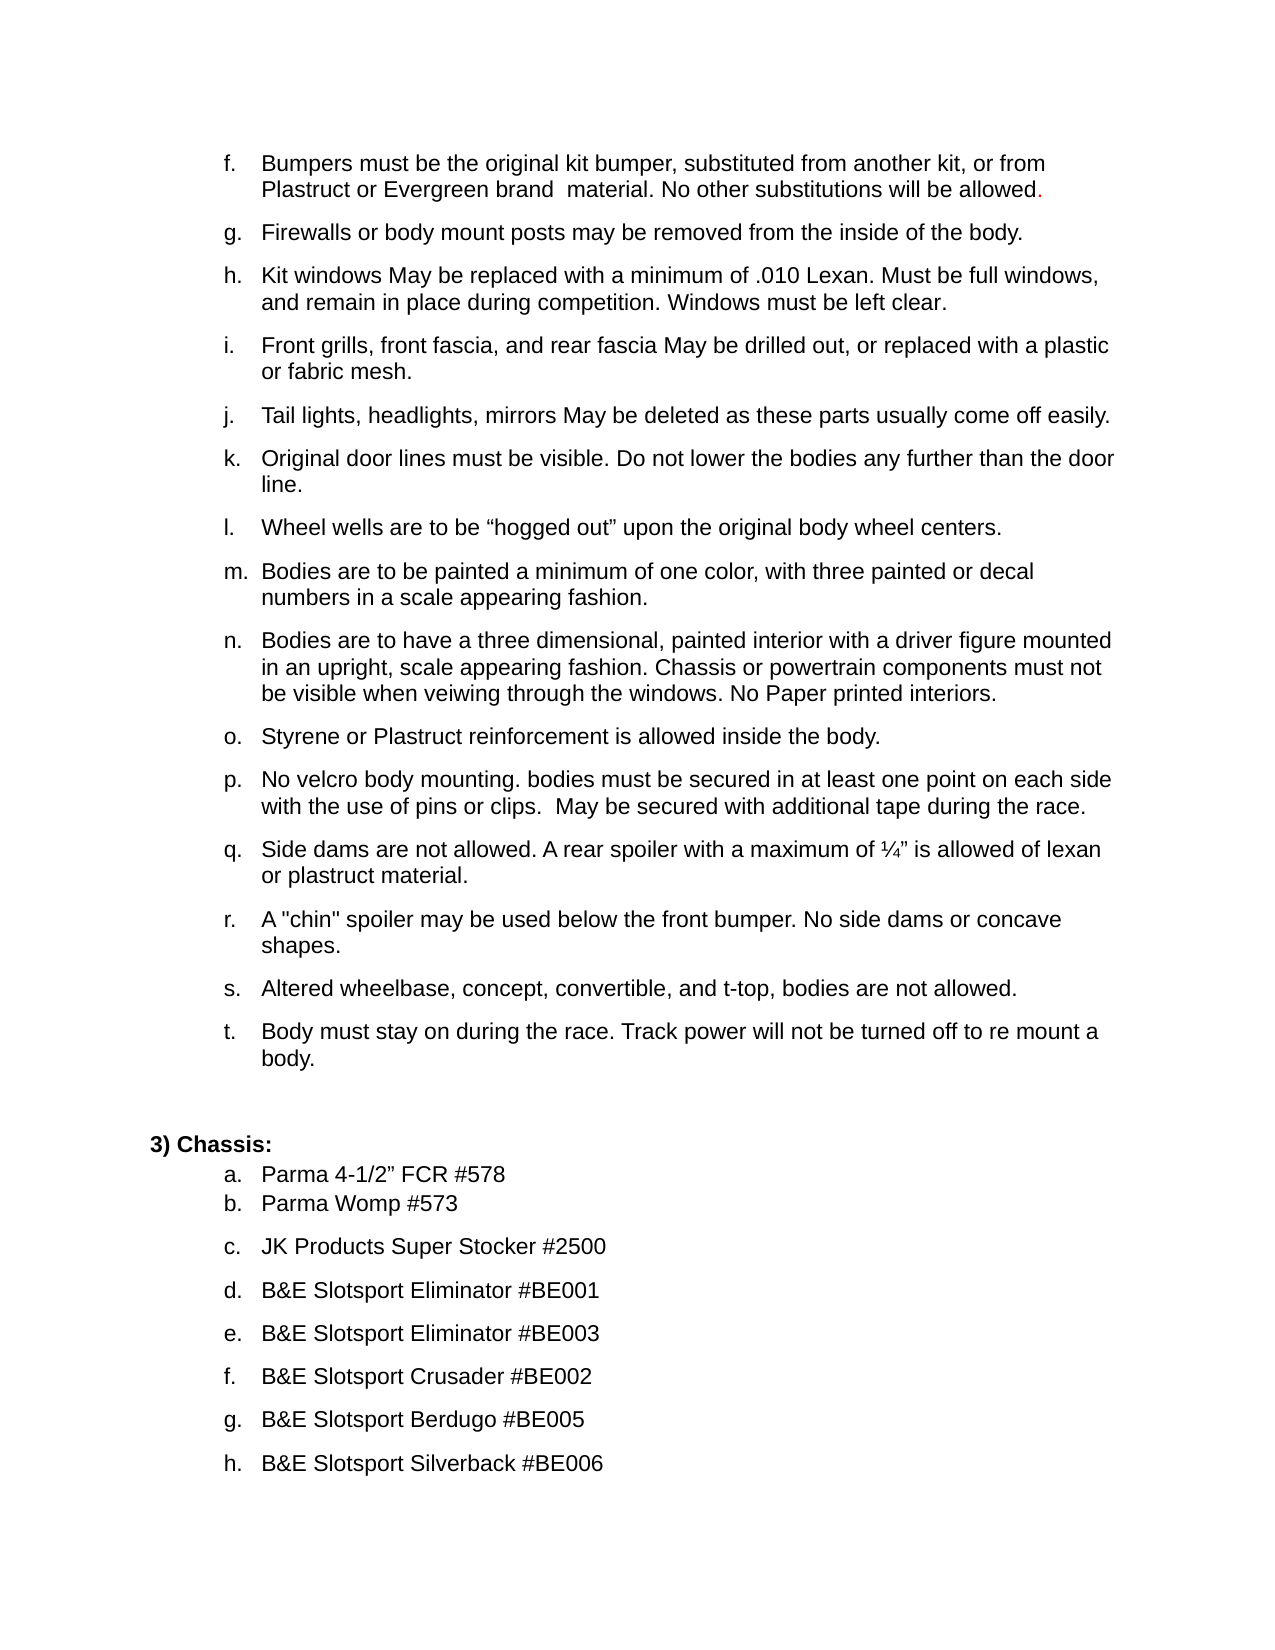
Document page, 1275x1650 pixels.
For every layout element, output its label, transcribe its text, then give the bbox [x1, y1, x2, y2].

list Firewalls or body mount posts may be removed from the inside of the body. [223, 219, 1125, 246]
list Tail lights, headlights, mirrors May be deleted as these parts usually come off easily. [223, 402, 1125, 428]
text 3) Chassis: [150, 1132, 1125, 1158]
list Parma Womp #573 [223, 1191, 1125, 1217]
list B&E Slotsport Eliminator #BE003 [223, 1320, 1125, 1347]
list Original door lines must be visible. Do not lower the bodies any further than the door line. [223, 445, 1125, 498]
list Parma 4-1/2” FCR #578 [223, 1161, 1125, 1187]
list Body must stay on during the race. Track power will not be turned off to re mount a body. [223, 1019, 1125, 1071]
list Front grills, front fascia, and rear fascia May be drilled out, or replaced with a plastic or fabric mesh. [223, 332, 1125, 385]
list No velcro body mounting. bodies must be secured in at least one point on each side with the use of pins or clips. May be secured with additional tape during the race. [223, 767, 1125, 819]
list Bumpers must be the original kit bumper, substituted from another kit, or from Plastruct or Evergreen brand material. No other substitutions will be allowed. [223, 150, 1125, 203]
list JK Products Super Stocker #2500 [223, 1234, 1125, 1260]
list Side dams are not allowed. A rear spoiler with a maximum of ¼” is allowed of lexan or plastruct material. [223, 836, 1125, 889]
list Wheel wells are to be “hogged out” upon the original body wheel centers. [223, 515, 1125, 541]
list Bodies are to have a three dimensional, painted interior with a driver figure mounted in an upright, scale appearing fashion. Chassis or powertrain components must not be visible when veiwing through the windows. No Paper printed interiors. [223, 628, 1125, 707]
list B&E Slotsport Silverback #BE006 [223, 1450, 1125, 1476]
list B&E Slotsport Crusader #BE002 [223, 1363, 1125, 1390]
list Kit windows May be replaced with a minimum of .010 Lexan. Must be full windows, and remain in place during competition. Windows must be left clear. [223, 263, 1125, 316]
list A "chin" spoiler may be used below the front bumper. No side dams or concave shapes. [223, 906, 1125, 959]
list Styrene or Plastruct reinforcement is allowed inside the body. [223, 723, 1125, 750]
list Bodies are to be painted a minimum of one color, with three painted or decal numbers in a scale appearing fashion. [223, 558, 1125, 611]
list Altered wheelbase, concept, convertible, and t-top, bodies are not allowed. [223, 976, 1125, 1002]
list B&E Slotsport Eliminator #BE001 [223, 1277, 1125, 1303]
list B&E Slotsport Berdugo #BE005 [223, 1407, 1125, 1433]
